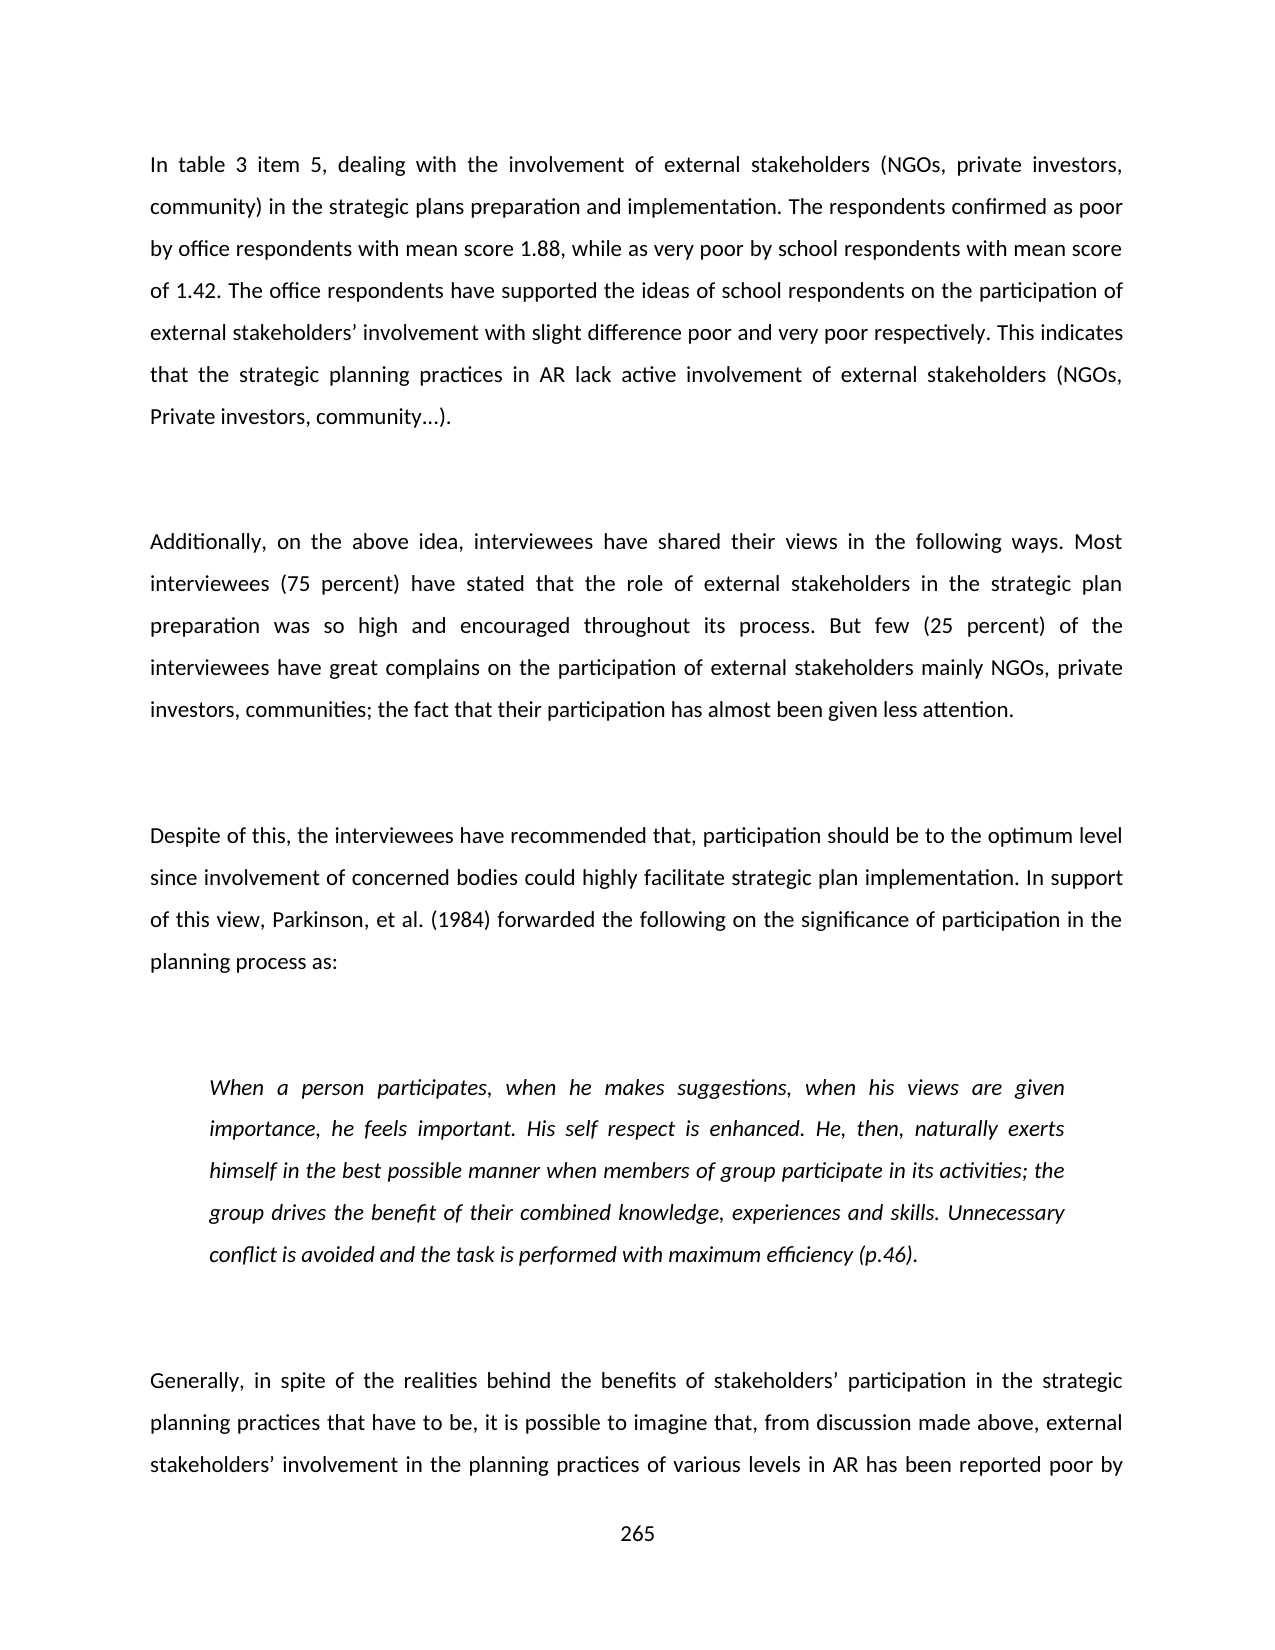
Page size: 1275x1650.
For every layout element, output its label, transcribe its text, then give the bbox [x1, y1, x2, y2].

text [150, 1366, 1125, 1478]
text Despite of this, the interviewees have recommended that, participation should be to the optimum level since involvement of concerned bodies could highly facilitate strategic plan implementation. In support of this view, Parkinson, et al. (1984) forwarded the following on the significance of participation in the planning process as: [150, 821, 1125, 975]
text In table 3 item 5, dealing with the involvement of external stakeholders (NGOs, private investors, community) in the strategic plans preparation and implementation. The respondents confirmed as poor by office respondents with mean score 1.88, while as very poor by school respondents with mean score of 1.42. The office respondents have supported the ideas of school respondents on the participation of external stakeholders’ involvement with slight difference poor and very poor respectively. This indicates that the strategic planning practices in AR lack active involvement of external stakeholders (NGOs, Private investors, community...). [150, 150, 1125, 430]
text Additionally, on the above idea, interviewees have shared their views in the following ways. Most interviewees (75 percent) have stated that the role of external stakeholders in the strategic plan preparation was so high and encouraged throughout its process. But few (25 percent) of the interviewees have great complains on the participation of external stakeholders mainly NGOs, private investors, communities; the fact that their participation has almost been given less attention. [150, 527, 1125, 723]
text When a person participates, when he makes suggestions, when his views are given importance, he feels important. His self respect is enhanced. He, then, naturally exerts himself in the best possible manner when members of group participate in its activities; the group drives the benefit of their combined knowledge, experiences and skills. Unnecessary conflict is avoided and the task is performed with maximum efficiency (p.46). [209, 1073, 1066, 1268]
